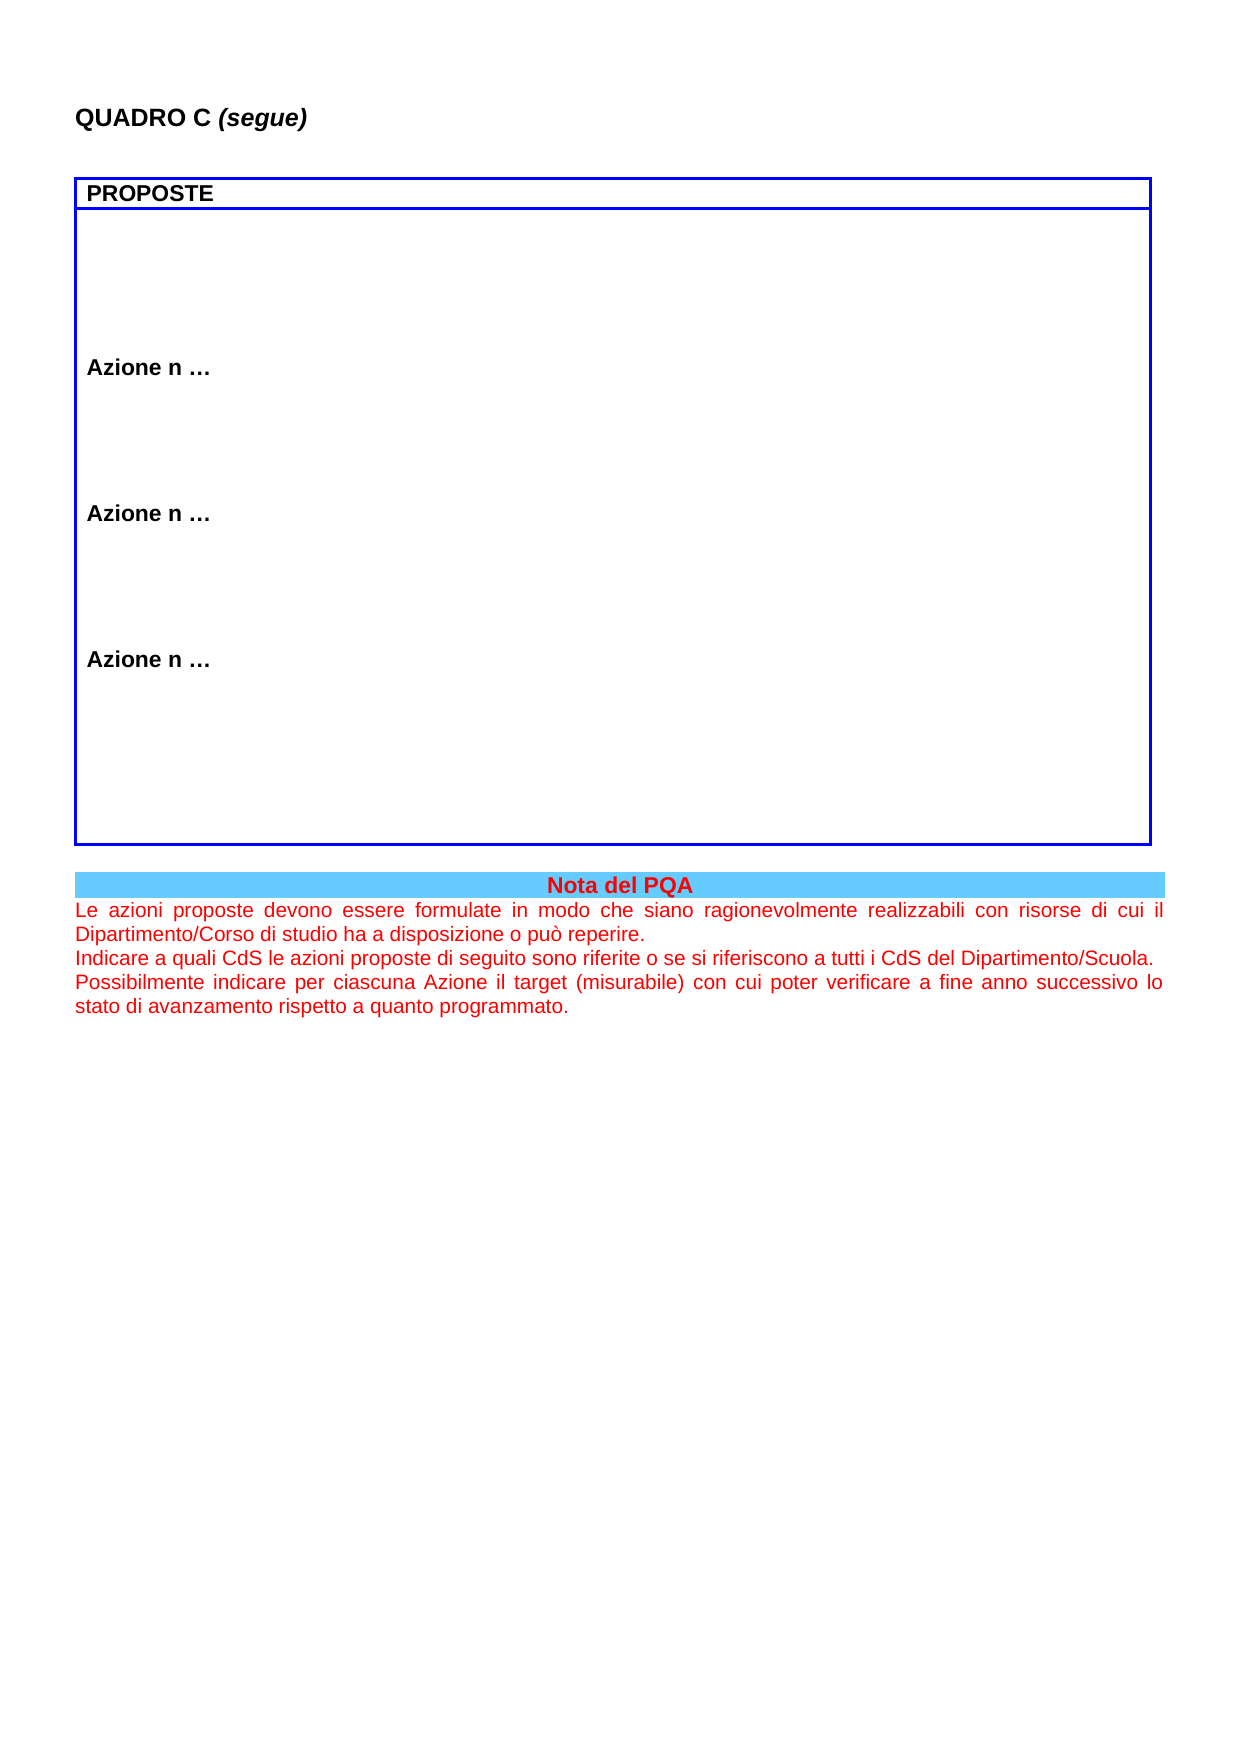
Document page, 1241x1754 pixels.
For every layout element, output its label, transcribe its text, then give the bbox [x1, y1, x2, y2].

table_cell Azione n … Azione n … Azione n … [77, 210, 1149, 842]
text Le azioni proposte devono essere formulate in modo che siano ragionevolmente realizzabili con risorse di cui il Dipartimento/Corso di studio ha a disposizione o può reperire. [75, 898, 1165, 946]
text Nota del PQA [75, 872, 1165, 898]
text QUADRO C (segue) [75, 103, 1165, 132]
text Possibilmente indicare per ciascuna Azione il target (misurabile) con cui poter verificare a fine anno successivo lo stato di avanzamento rispetto a quanto programmato. [75, 970, 1165, 1018]
table_header PROPOSTE [77, 180, 1149, 207]
text Indicare a quali CdS le azioni proposte di seguito sono riferite o se si riferiscono a tutti i CdS del Dipartimento/Scuola. [75, 946, 1165, 970]
